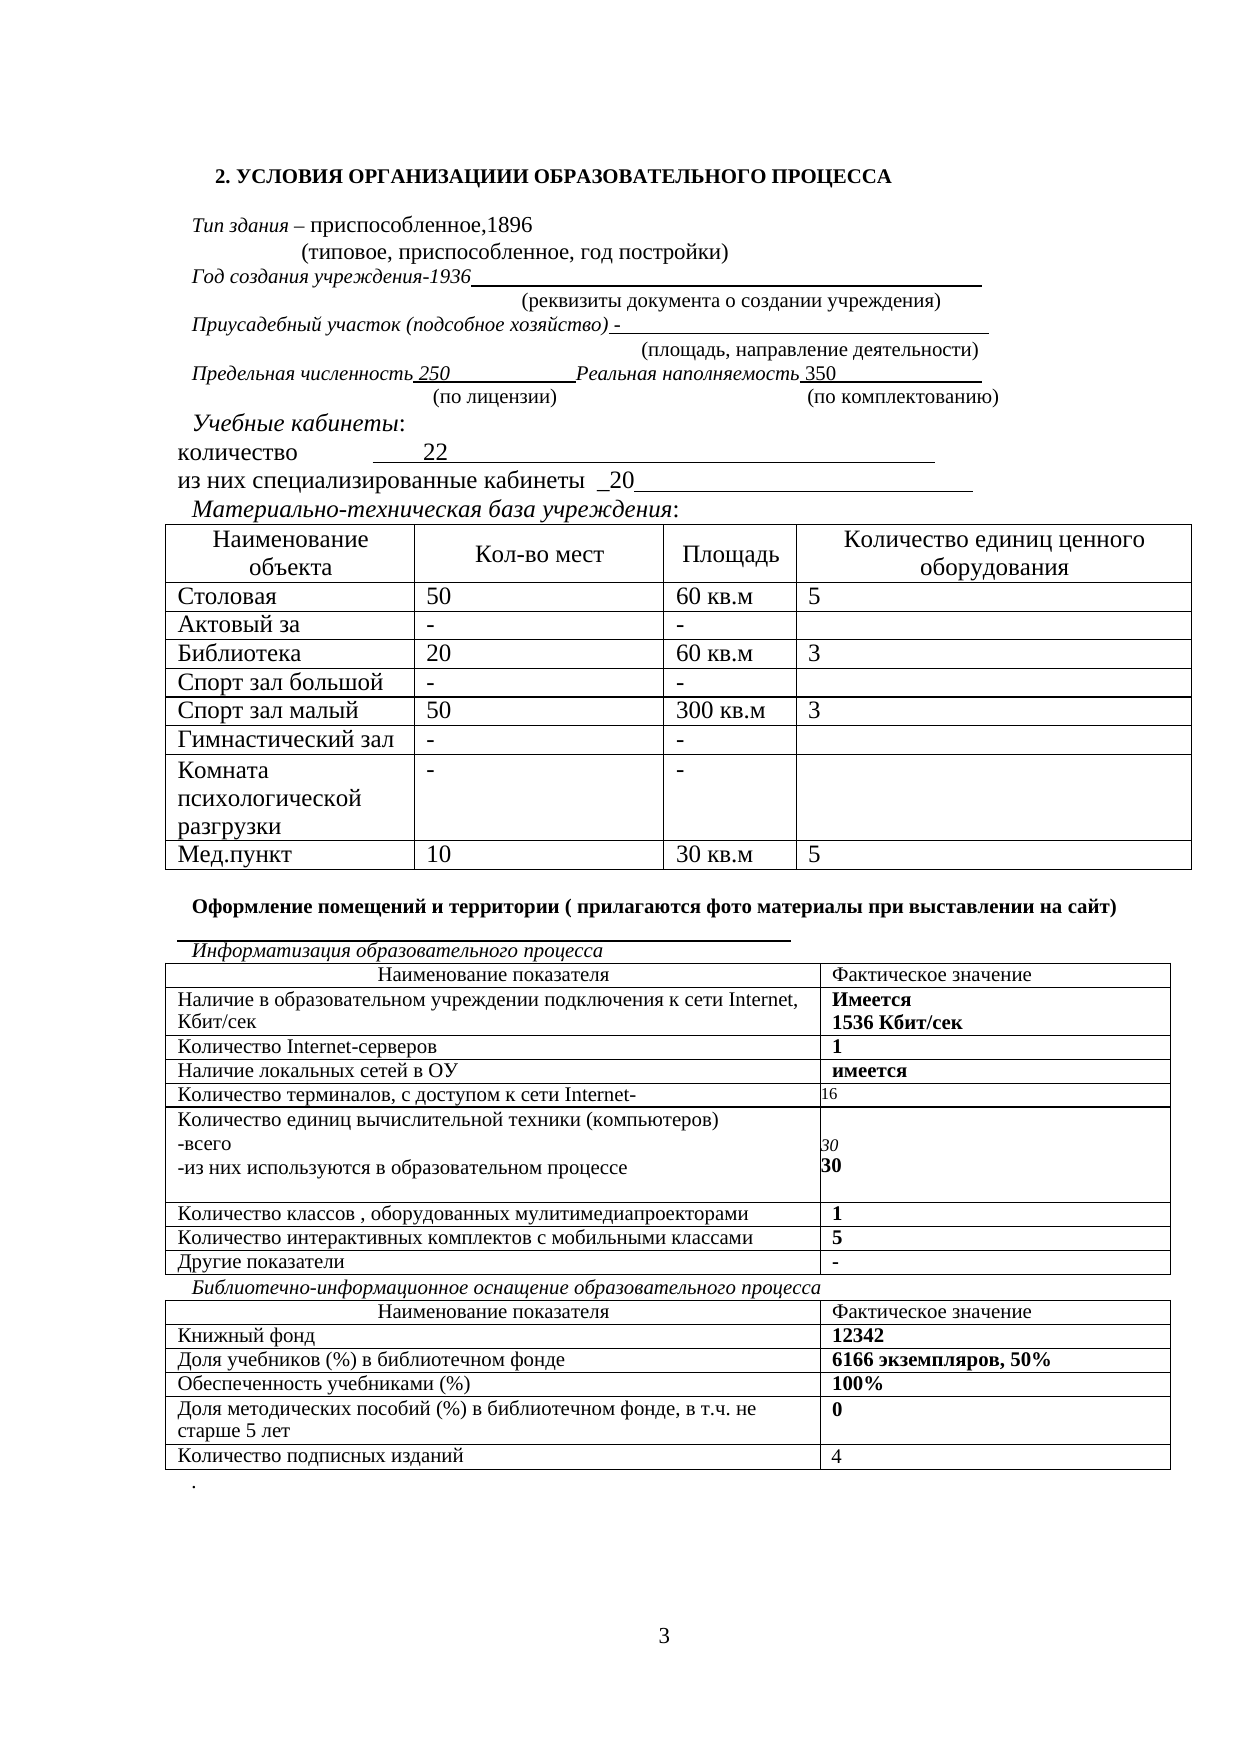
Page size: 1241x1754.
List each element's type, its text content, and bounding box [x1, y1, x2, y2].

table_cell 3 [797, 698, 1191, 725]
table_cell имеется [821, 1060, 1170, 1082]
table_cell 20 [415, 640, 663, 668]
table_cell 10 [415, 841, 663, 869]
table_cell Наличие в образовательном учреждении подключения к сети Internet, Кбит/сек [166, 988, 820, 1034]
table_cell Количество Internet-серверов [166, 1036, 820, 1058]
table_cell 100% [821, 1373, 1170, 1396]
table_cell 30 30 [821, 1108, 1170, 1202]
table_cell Количество классов , оборудованных мулитимедиапроекторами [166, 1203, 820, 1226]
text из них специализированные кабинеты _20 [177, 466, 1205, 494]
table_cell 50 [415, 698, 663, 725]
table_cell Гимнастический зал [166, 726, 414, 754]
table_cell - [664, 612, 796, 639]
table_cell Спорт зал большой [166, 669, 414, 696]
subtitle Учебные кабинеты: [154, 408, 1205, 437]
table_cell 5 [821, 1227, 1170, 1250]
table_cell 6166 экземпляров, 50% [821, 1349, 1170, 1372]
table_cell Количество подписных изданий [166, 1445, 820, 1468]
table_cell - [415, 755, 663, 840]
table_cell 50 [415, 583, 663, 611]
list . [154, 1469, 1205, 1493]
table_cell 1 [821, 1036, 1170, 1058]
table_cell Обеспеченность учебниками (%) [166, 1373, 820, 1396]
table_header Наименование показателя [166, 1301, 820, 1324]
table_cell Столовая [166, 583, 414, 611]
table_cell 60 кв.м [664, 640, 796, 668]
list УСЛОВИЯ ОРГАНИЗАЦИИИ ОБРАЗОВАТЕЛЬНОГО ПРОЦЕССА [215, 164, 1205, 188]
table_cell 5 [797, 583, 1191, 611]
text (по лицензии) (по комплектованию) [433, 384, 1205, 408]
table_cell 0 [821, 1397, 1170, 1443]
table_cell 300 кв.м [664, 698, 796, 725]
table_cell 3 [797, 640, 1191, 668]
table_cell Другие показатели [166, 1251, 820, 1274]
table_cell Спорт зал малый [166, 698, 414, 725]
text (площадь, направление деятельности) [641, 336, 1205, 361]
table_cell 12342 [821, 1325, 1170, 1348]
table_cell - [664, 726, 796, 754]
table_cell [797, 612, 1191, 639]
list Библиотечно-информационное оснащение образовательного процесса [177, 1275, 1205, 1299]
list Предельная численность 250 Реальная наполняемость 350 [154, 361, 1205, 384]
table_cell - [415, 669, 663, 696]
list Информатизация образовательного процесса [154, 936, 1205, 962]
text количество 22 [177, 437, 1205, 466]
table_cell Доля учебников (%) в библиотечном фонде [166, 1349, 820, 1372]
table_cell [797, 669, 1191, 696]
table_cell Библиотека [166, 640, 414, 668]
table_cell Доля методических пособий (%) в библиотечном фонде, в т.ч. не старше 5 лет [166, 1397, 820, 1443]
table_cell - [664, 669, 796, 696]
list Тип здания – приспособленное,1896 [154, 212, 1205, 238]
table_header Площадь [664, 525, 796, 582]
table_cell Количество единиц вычислительной техники (компьютеров) -всего -из них используются в образовательном процессе [166, 1108, 820, 1202]
table_header Наименование объекта [166, 525, 414, 582]
subtitle Оформление помещений и территории ( прилагаются фото материалы при выставлении на сайт) [187, 894, 1205, 918]
table_cell 30 кв.м [664, 841, 796, 869]
table_cell 5 [797, 841, 1191, 869]
table_cell 4 [821, 1445, 1170, 1468]
table_cell Актовый за [166, 612, 414, 639]
table_cell - [415, 612, 663, 639]
table_cell 16 [821, 1084, 1170, 1106]
table_cell Мед.пункт [166, 841, 414, 869]
list Год создания учреждения-1936 [177, 264, 1205, 288]
table_header Количество единиц ценного оборудования [797, 525, 1191, 582]
table_cell Книжный фонд [166, 1325, 820, 1348]
table_cell Комната психологической разгрузки [166, 755, 414, 840]
list Приусадебный участок (подсобное хозяйство) - [154, 312, 1205, 336]
text (реквизиты документа о создании учреждения) [521, 288, 1205, 312]
list Материально-техническая база учреждения: [177, 494, 1205, 523]
table_cell 60 кв.м [664, 583, 796, 611]
table_cell Количество терминалов, с доступом к сети Internet- [166, 1084, 820, 1106]
table_cell [797, 755, 1191, 840]
table_cell 1 [821, 1203, 1170, 1226]
table_header Наименование показателя [166, 964, 820, 987]
table_header Фактическое значение [821, 1301, 1170, 1324]
table_cell [797, 726, 1191, 754]
table_cell - [664, 755, 796, 840]
list (типовое, приспособленное, год постройки) [154, 238, 1205, 264]
table_cell - [821, 1251, 1170, 1274]
table_cell Наличие локальных сетей в ОУ [166, 1060, 820, 1082]
table_cell Имеется 1536 Кбит/сек [821, 988, 1170, 1034]
table_header Кол-во мест [415, 525, 663, 582]
table_cell - [415, 726, 663, 754]
table_header Фактическое значение [821, 964, 1170, 987]
table_cell Количество интерактивных комплектов с мобильными классами [166, 1227, 820, 1250]
